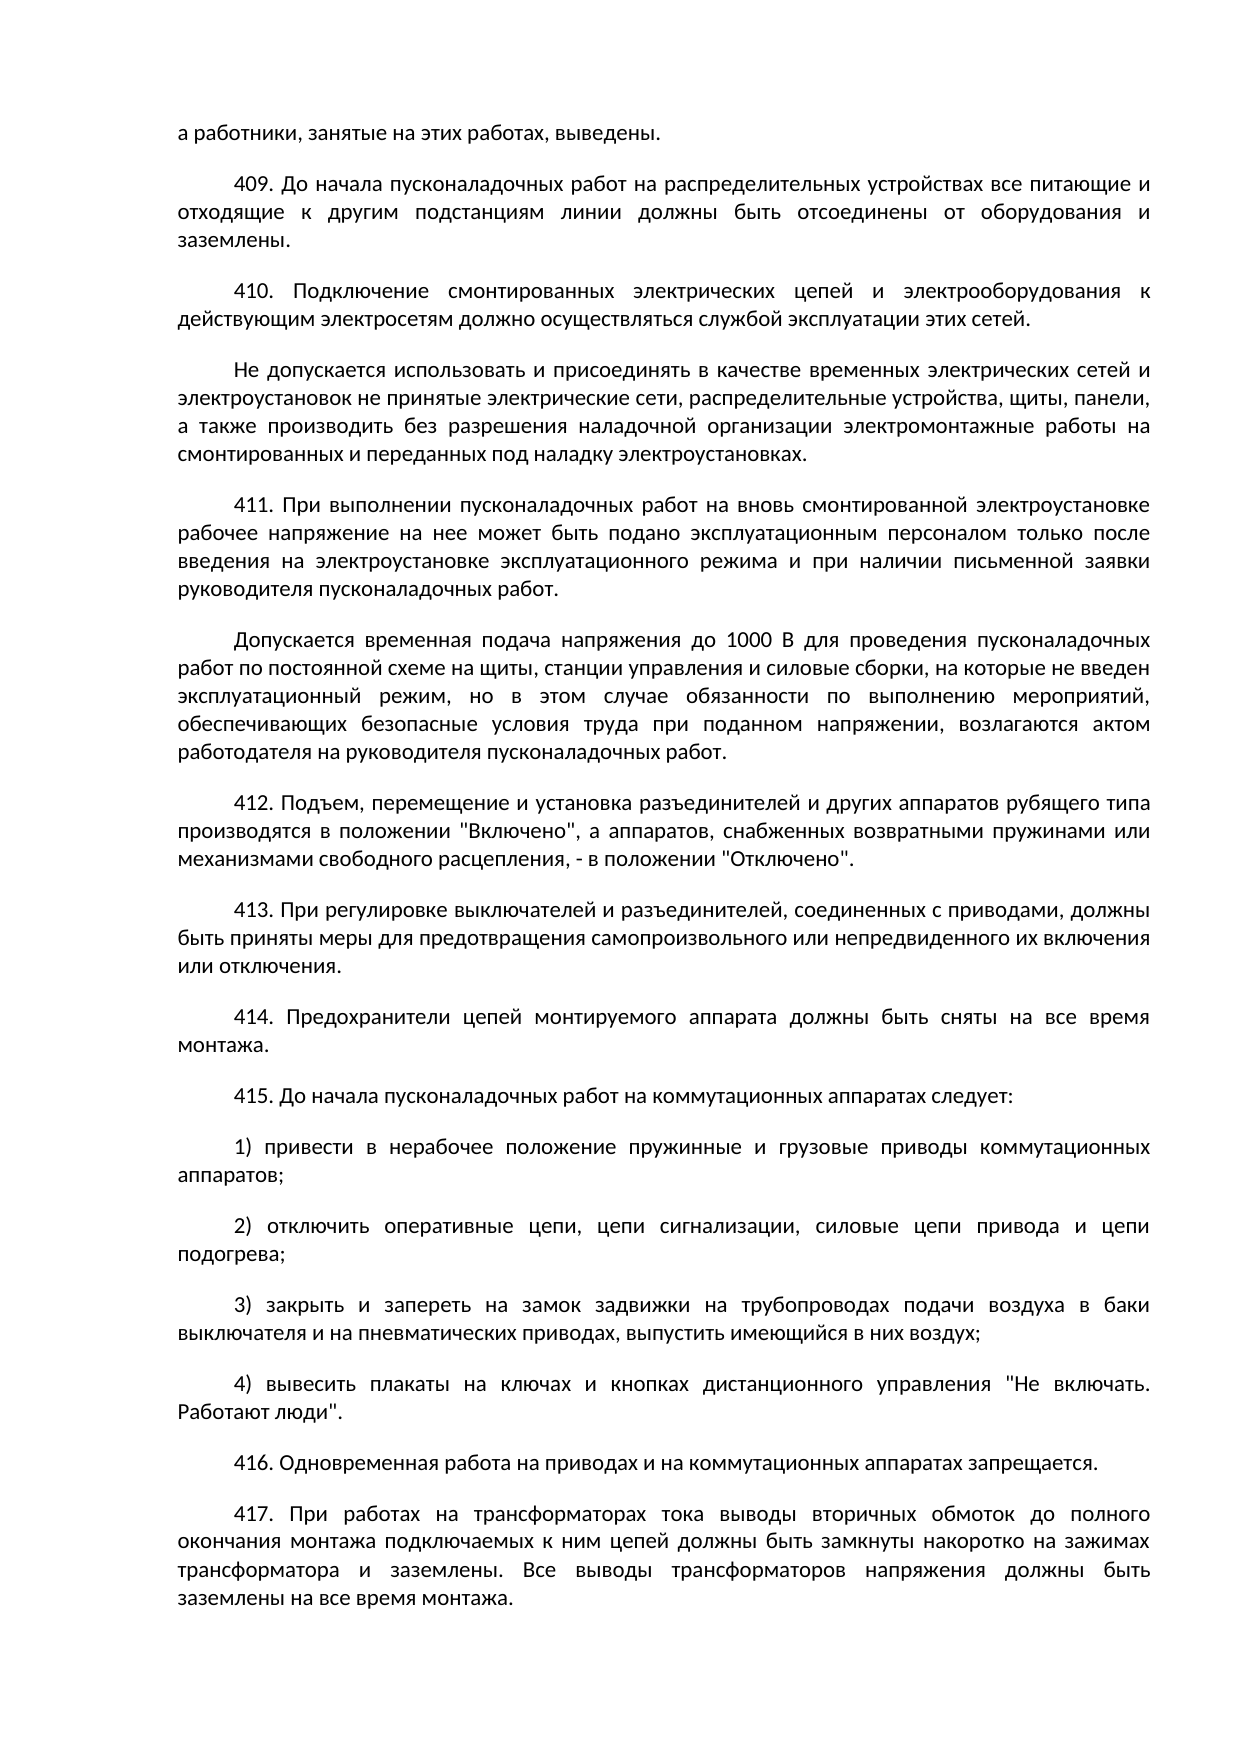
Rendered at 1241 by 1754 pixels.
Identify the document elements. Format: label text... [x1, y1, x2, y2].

text 4) вывесить плакаты на ключах и кнопках дистанционного управления "Не включать. Работают люди". [177, 1369, 1152, 1425]
text 415. До начала пусконаладочных работ на коммутационных аппаратах следует: [177, 1081, 1152, 1109]
text 412. Подъем, перемещение и установка разъединителей и других аппаратов рубящего типа производятся в положении "Включено", а аппаратов, снабженных возвратными пружинами или механизмами свободного расцепления, - в положении "Отключено". [177, 788, 1152, 872]
text 414. Предохранители цепей монтируемого аппарата должны быть сняты на все время монтажа. [177, 1002, 1152, 1058]
text 409. До начала пусконаладочных работ на распределительных устройствах все питающие и отходящие к другим подстанциям линии должны быть отсоединены от оборудования и заземлены. [177, 169, 1152, 253]
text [177, 118, 1152, 146]
text 1) привести в нерабочее положение пружинные и грузовые приводы коммутационных аппаратов; [177, 1132, 1152, 1188]
text 3) закрыть и запереть на замок задвижки на трубопроводах подачи воздуха в баки выключателя и на пневматических приводах, выпустить имеющийся в них воздух; [177, 1290, 1152, 1346]
text 2) отключить оперативные цепи, цепи сигнализации, силовые цепи привода и цепи подогрева; [177, 1211, 1152, 1267]
text 413. При регулировке выключателей и разъединителей, соединенных с приводами, должны быть приняты меры для предотвращения самопроизвольного или непредвиденного их включения или отключения. [177, 895, 1152, 979]
text 411. При выполнении пусконаладочных работ на вновь смонтированной электроустановке рабочее напряжение на нее может быть подано эксплуатационным персоналом только после введения на электроустановке эксплуатационного режима и при наличии письменной заявки руководителя пусконаладочных работ. [177, 490, 1152, 602]
text Не допускается использовать и присоединять в качестве временных электрических сетей и электроустановок не принятые электрические сети, распределительные устройства, щиты, панели, а также производить без разрешения наладочной организации электромонтажные работы на смонтированных и переданных под наладку электроустановках. [177, 355, 1152, 467]
text 417. При работах на трансформаторах тока выводы вторичных обмоток до полного окончания монтажа подключаемых к ним цепей должны быть замкнуты накоротко на зажимах трансформатора и заземлены. Все выводы трансформаторов напряжения должны быть заземлены на все время монтажа. [177, 1499, 1152, 1611]
text Допускается временная подача напряжения до 1000 В для проведения пусконаладочных работ по постоянной схеме на щиты, станции управления и силовые сборки, на которые не введен эксплуатационный режим, но в этом случае обязанности по выполнению мероприятий, обеспечивающих безопасные условия труда при поданном напряжении, возлагаются актом работодателя на руководителя пусконаладочных работ. [177, 625, 1152, 765]
text 410. Подключение смонтированных электрических цепей и электрооборудования к действующим электросетям должно осуществляться службой эксплуатации этих сетей. [177, 276, 1152, 332]
text 416. Одновременная работа на приводах и на коммутационных аппаратах запрещается. [177, 1448, 1152, 1476]
